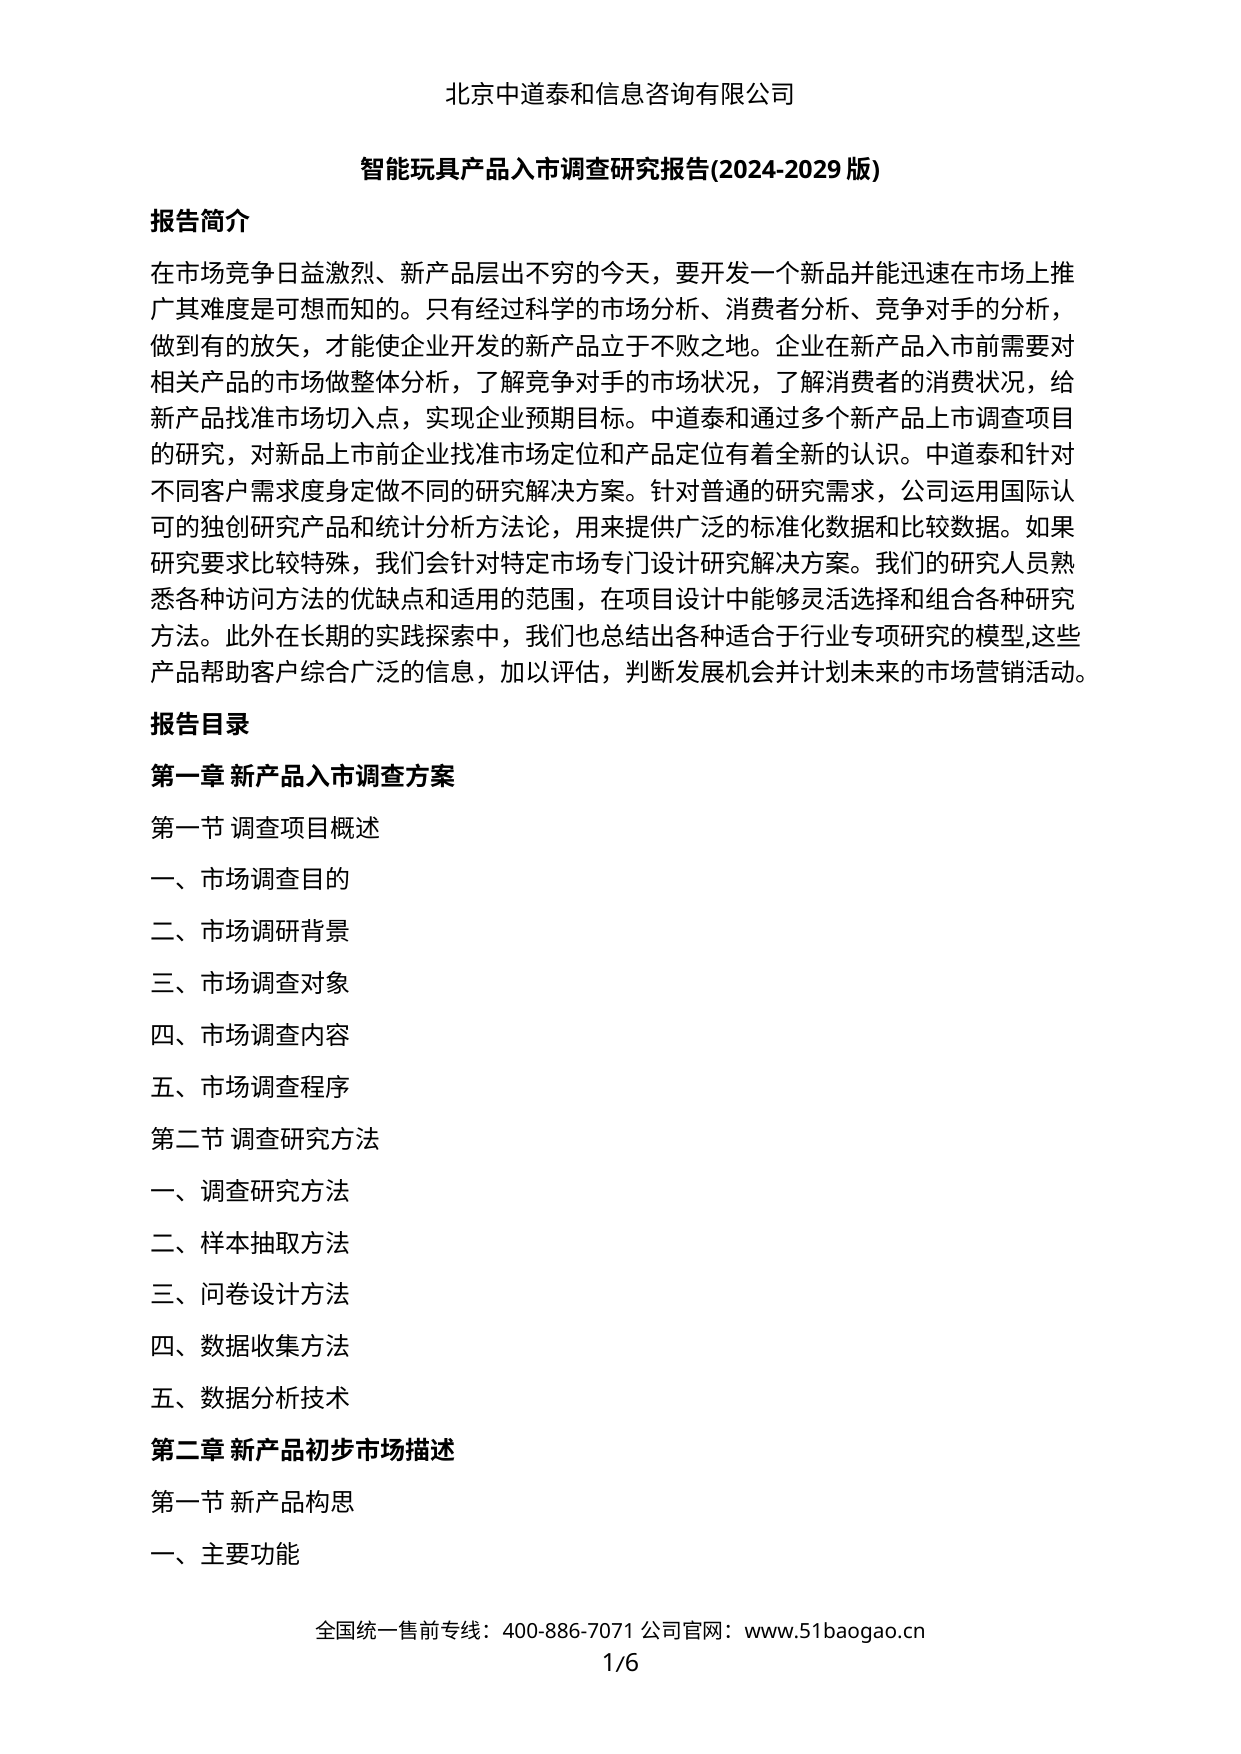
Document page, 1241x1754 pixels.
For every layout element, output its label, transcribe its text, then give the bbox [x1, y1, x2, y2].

text 二、市场调研背景 [150, 912, 1090, 948]
text 四、市场调查内容 [150, 1016, 1090, 1052]
text 五、市场调查程序 [150, 1067, 1090, 1104]
text 第二节 调查研究方法 [150, 1119, 1090, 1156]
text 一、市场调查目的 [150, 860, 1090, 896]
text 第一节 调查项目概述 [150, 808, 1090, 844]
text 四、数据收集方法 [150, 1327, 1090, 1363]
text 第一节 新产品构思 [150, 1482, 1090, 1519]
text 一、主要功能 [150, 1534, 1090, 1571]
text 智能玩具产品入市调查研究报告(2024-2029版) [150, 150, 1090, 186]
text 第二章 新产品初步市场描述 [150, 1431, 1090, 1467]
text 在市场竞争日益激烈、新产品层出不穷的今天，要开发一个新品并能迅速在市场上推广其难度是可想而知的。只有经过科学的市场分析、消费者分析、竞争对手的分析，做到有的放矢，才能使企业开发的新产品立于不败之地。企业在新产品入市前需要对相关产品的市场做整体分析，了解竞争对手的市场状况，了解消费者的消费状况，给新产品找准市场切入点，实现企业预期目标。中道泰和通过多个新产品上市调查项目的研究，对新品上市前企业找准市场定位和产品定位有着全新的认识。中道泰和针对不同客户需求度身定做不同的研究解决方案。针对普通的研究需求，公司运用国际认可的独创研究产品和统计分析方法论，用来提供广泛的标准化数据和比较数据。如果研究要求比较特殊，我们会针对特定市场专门设计研究解决方案。我们的研究人员熟悉各种访问方法的优缺点和适用的范围，在项目设计中能够灵活选择和组合各种研究方法。此外在长期的实践探索中，我们也总结出各种适合于行业专项研究的模型,这些产品帮助客户综合广泛的信息，加以评估，判断发展机会并计划未来的市场营销活动。 [150, 254, 1090, 689]
text 三、问卷设计方法 [150, 1275, 1090, 1311]
text 报告目录 [150, 704, 1090, 741]
text 三、市场调查对象 [150, 964, 1090, 1000]
text 一、调查研究方法 [150, 1171, 1090, 1207]
text 报告简介 [150, 202, 1090, 238]
text 五、数据分析技术 [150, 1379, 1090, 1415]
text 二、样本抽取方法 [150, 1223, 1090, 1259]
text 第一章 新产品入市调查方案 [150, 756, 1090, 792]
